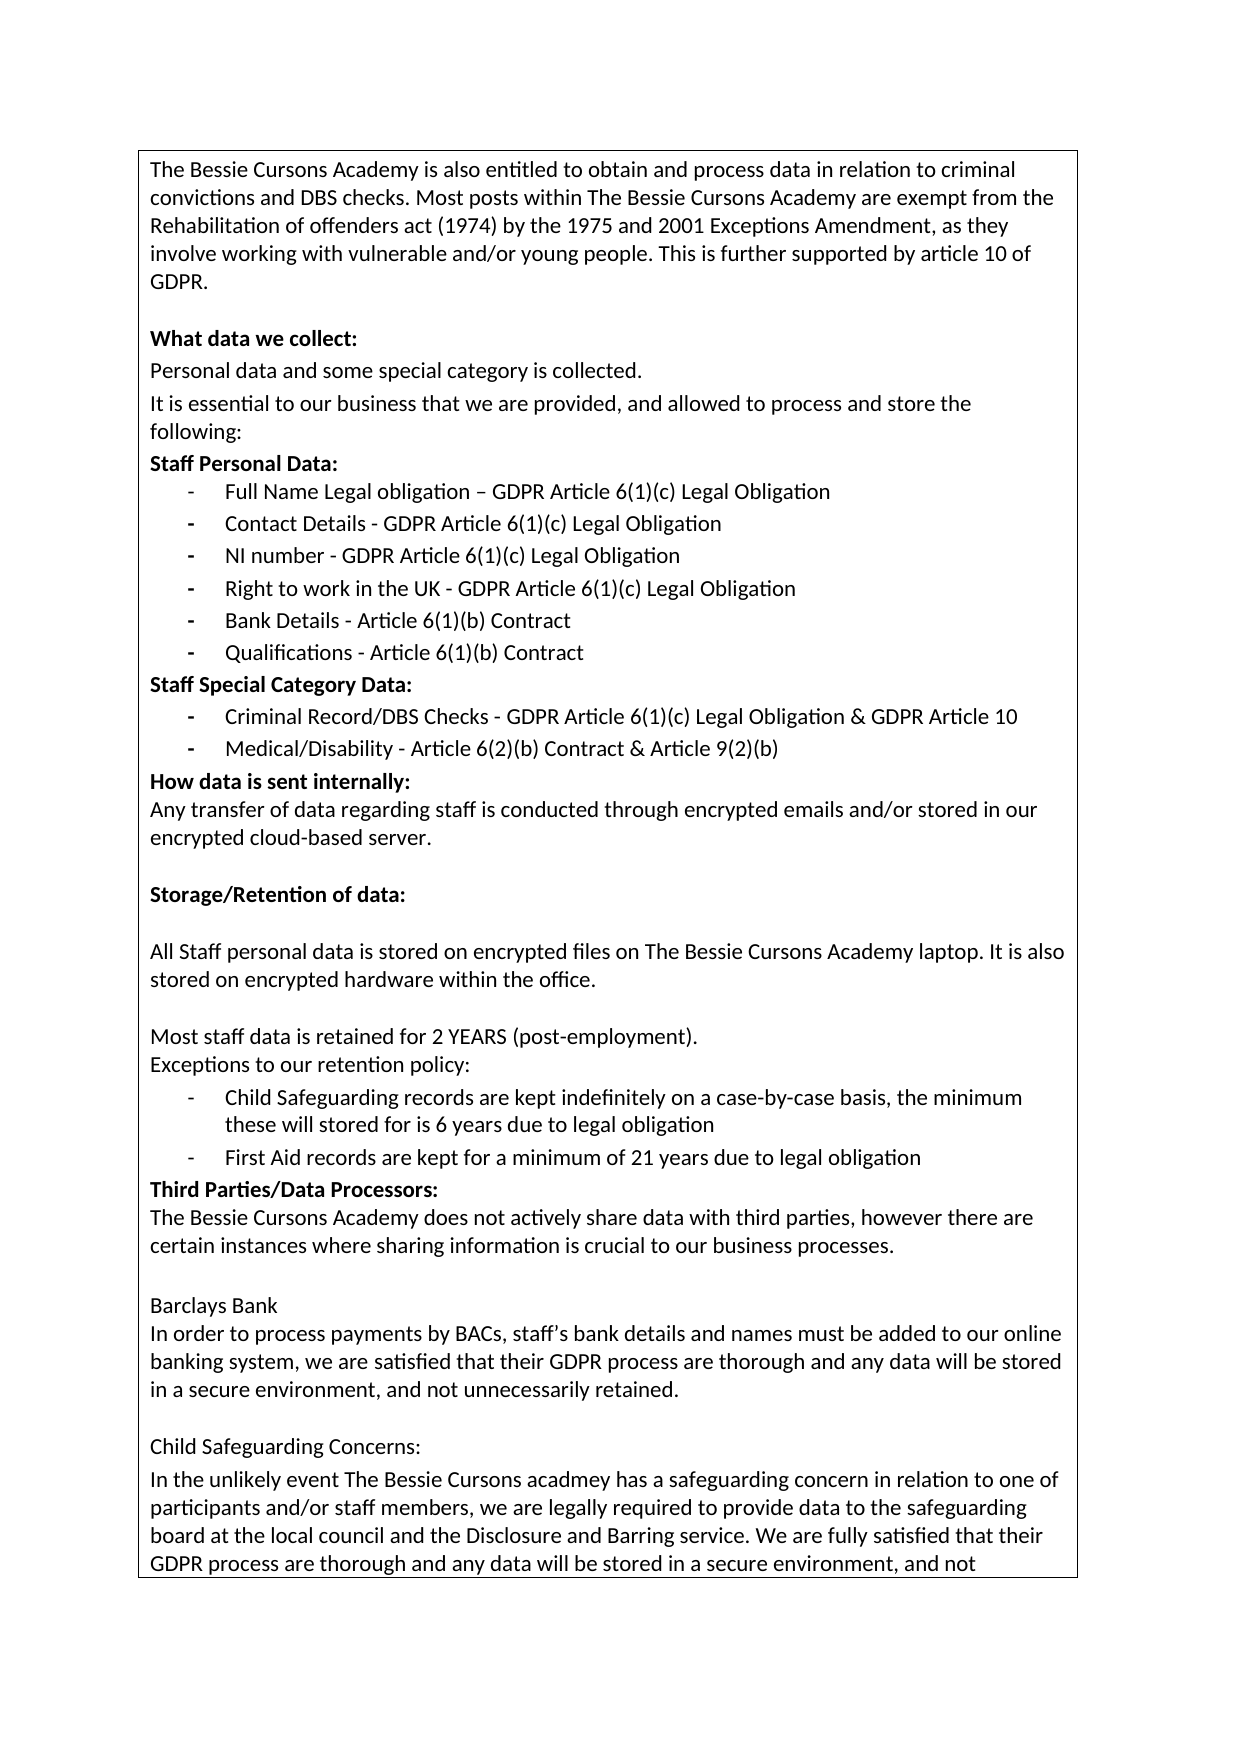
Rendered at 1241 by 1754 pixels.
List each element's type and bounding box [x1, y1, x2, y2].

table_cell [139, 151, 1077, 1577]
